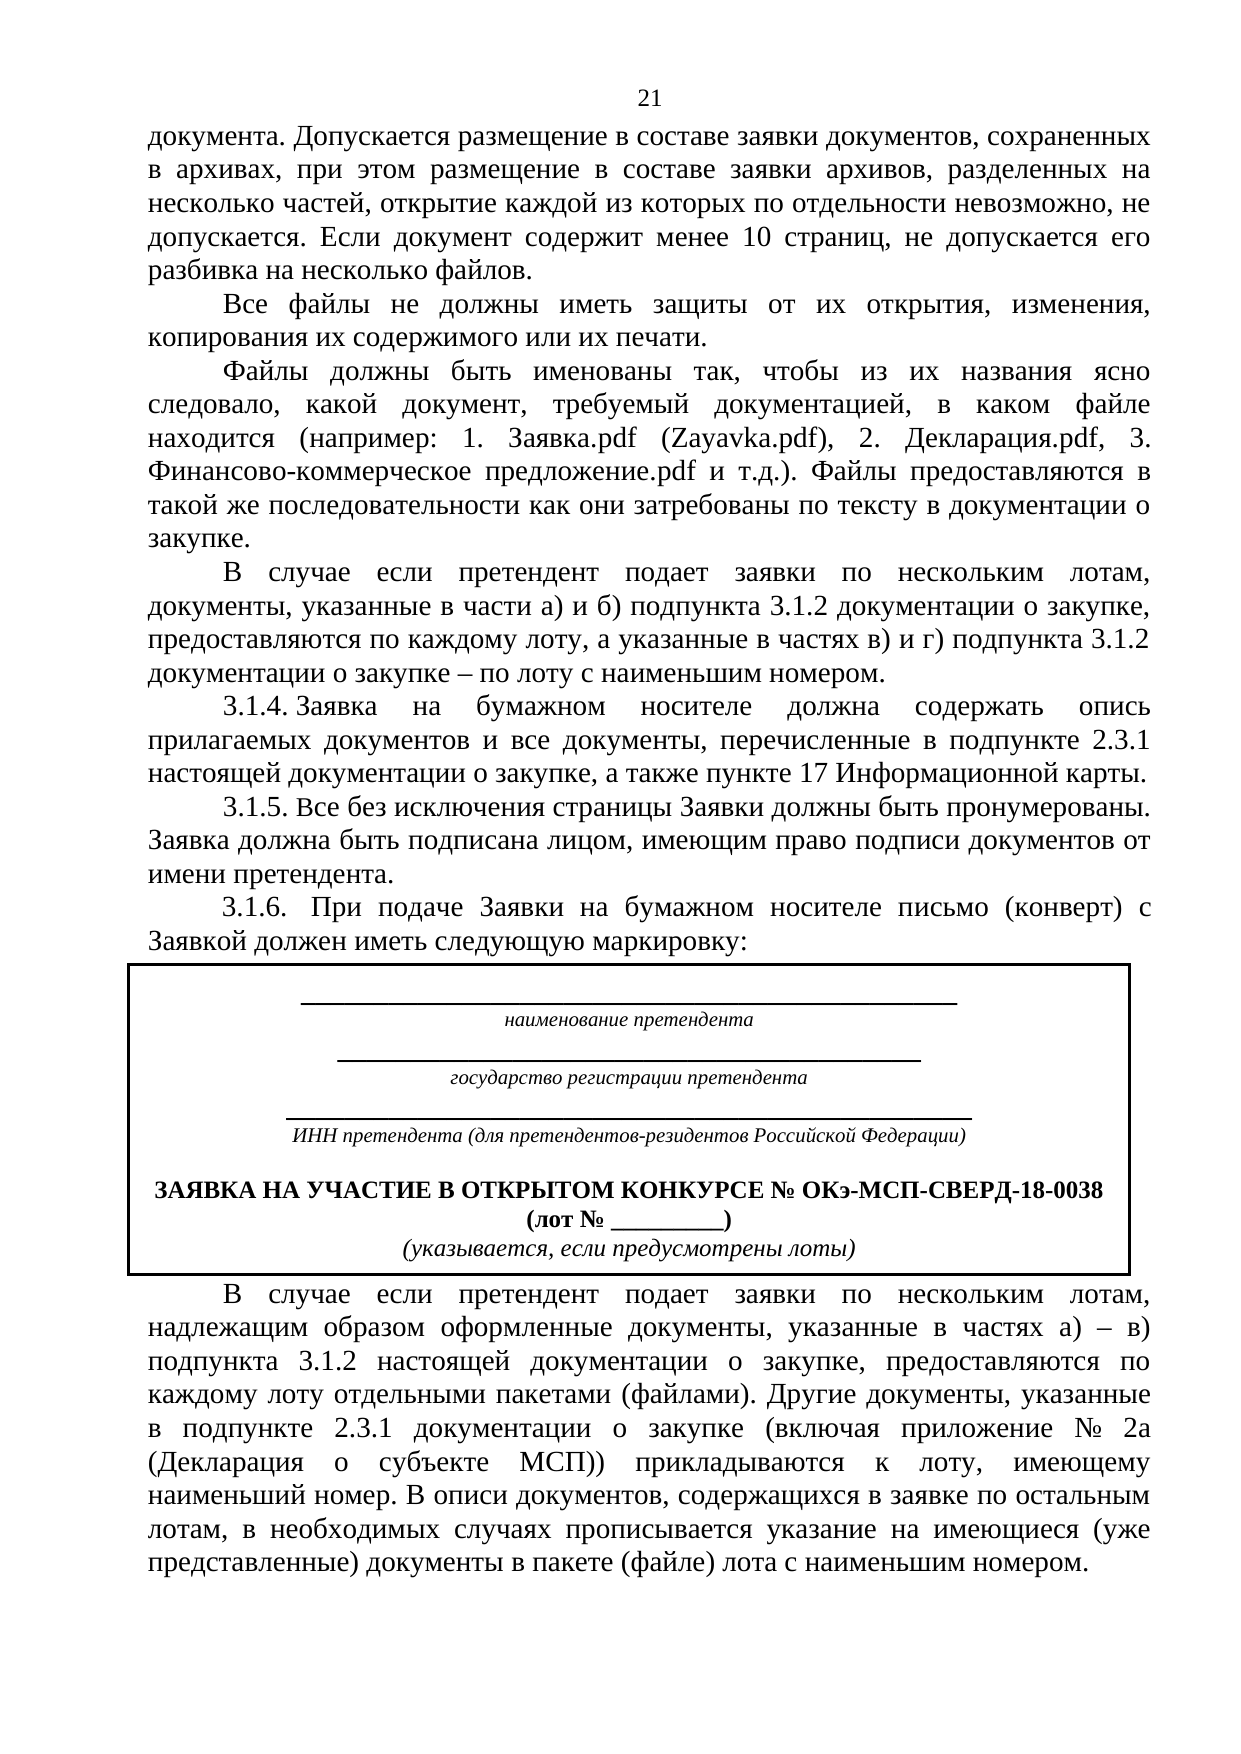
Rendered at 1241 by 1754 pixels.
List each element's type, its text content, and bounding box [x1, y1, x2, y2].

list Все без исключения страницы Заявки должны быть пронумерованы. Заявка должна быть подписана лицом, имеющим право подписи документов от имени претендента. [148, 789, 1152, 889]
text В случае если претендент подает заявки по нескольким лотам, надлежащим образом оформленные документы, указанные в частях а) – в) подпункта 3.1.2 настоящей документации о закупке, предоставляются по каждому лоту отдельными пакетами (файлами). Другие документы, указанные в подпункте 2.3.1 документации о закупке (включая приложение № 2а (Декларация о субъекте МСП)) прикладываются к лоту, имеющему наименьший номер. В описи документов, содержащихся в заявке по остальным лотам, в необходимых случаях прописывается указание на имеющиеся (уже представленные) документы в пакете (файле) лота с наименьшим номером. [148, 957, 1152, 1578]
text Все файлы не должны иметь защиты от их открытия, изменения, копирования их содержимого или их печати. [148, 286, 1152, 353]
list При подаче Заявки на бумажном носителе письмо (конверт) с Заявкой должен иметь следующую маркировку: [148, 889, 1152, 957]
text В случае если претендент подает заявки по нескольким лотам, документы, указанные в части а) и б) подпункта 3.1.2 документации о закупке, предоставляются по каждому лоту, а указанные в частях в) и г) подпункта 3.1.2 документации о закупке – по лоту с наименьшим номером. [148, 554, 1152, 688]
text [148, 118, 1152, 286]
text Файлы должны быть именованы так, чтобы из их названия ясно следовало, какой документ, требуемый документацией, в каком файле находится (например: 1. Заявка.pdf (Zayavka.pdf), 2. Декларация.pdf, 3. Финансово-коммерческое предложение.pdf и т.д.). Файлы предоставляются в такой же последовательности как они затребованы по тексту в документации о закупке. [148, 353, 1152, 554]
list Заявка на бумажном носителе должна содержать опись прилагаемых документов и все документы, перечисленные в подпункте 2.3.1 настоящей документации о закупке, а также пункте 17 Информационной карты. [148, 688, 1152, 789]
